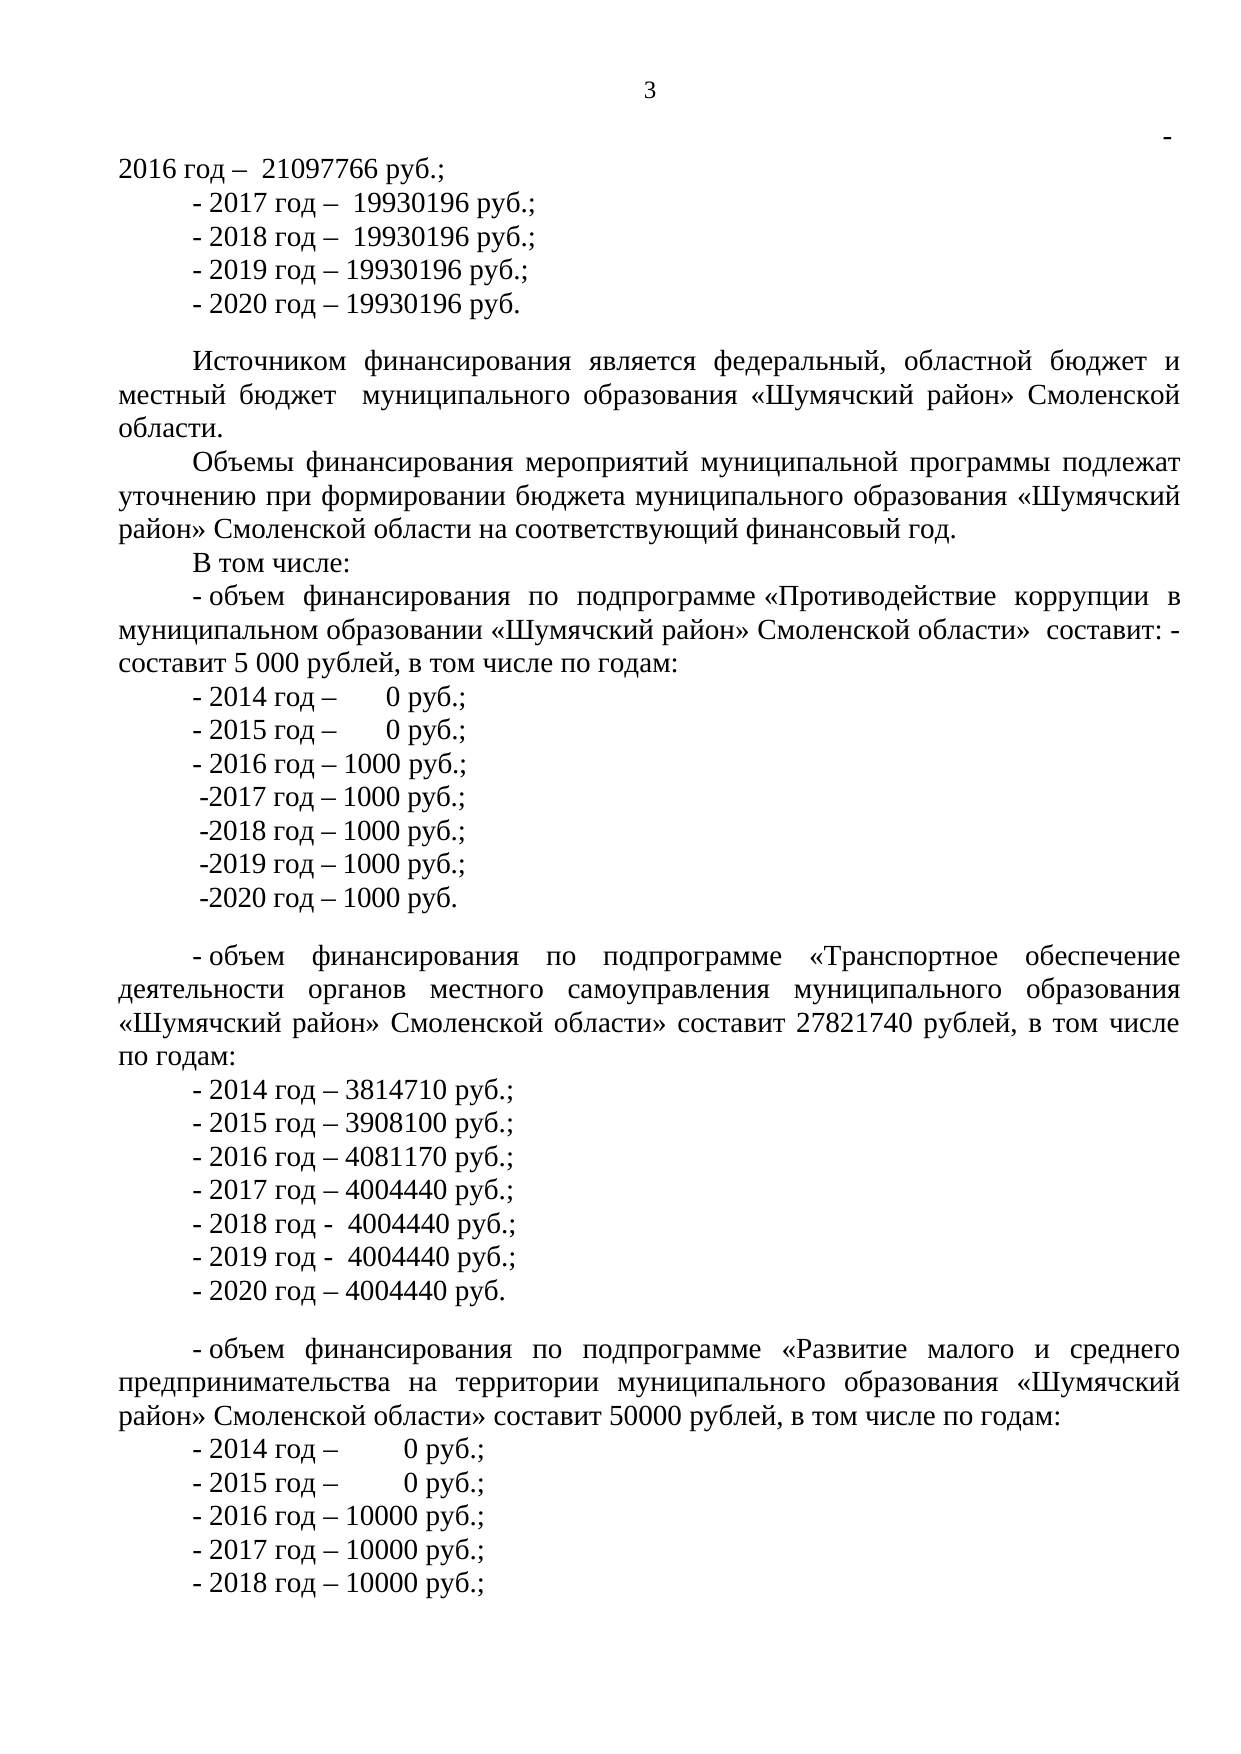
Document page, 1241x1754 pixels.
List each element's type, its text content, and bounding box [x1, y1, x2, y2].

text - 2019 год – 19930196 руб.; [118, 252, 1181, 286]
text - 2015 год – 0 руб.; [118, 1465, 1181, 1498]
text - 2014 год – 0 руб.; [118, 679, 1181, 712]
text -2017 год – 1000 руб.; [118, 779, 1181, 813]
text - объем финансирования по подпрограмме «Развитие малого и среднего предпринимательства на территории муниципального образования «Шумячский район» Смоленской области» составит 50000 рублей, в том числе по годам: [118, 1331, 1181, 1431]
text - 2017 год – 4004440 руб.; [118, 1172, 1181, 1206]
text - 2015 год – 3908100 руб.; [118, 1105, 1181, 1139]
text - 2015 год – 0 руб.; [118, 712, 1181, 746]
text - 2020 год – 19930196 руб. [118, 286, 1181, 319]
text Источником финансирования является федеральный, областной бюджет и местный бюджет муниципального образования «Шумячский район» Смоленской области. [118, 343, 1181, 444]
text - 2014 год – 3814710 руб.; [118, 1072, 1181, 1105]
text - 2017 год – 10000 руб.; [118, 1532, 1181, 1566]
text - 2016 год – 4081170 руб.; [118, 1139, 1181, 1172]
text - 2017 год – 19930196 руб.; [118, 185, 1181, 219]
text -2018 год – 1000 руб.; [118, 813, 1181, 847]
text - 2016 год – 1000 руб.; [118, 746, 1181, 779]
text - 2016 год – 10000 руб.; [118, 1498, 1181, 1532]
text Объемы финансирования мероприятий муниципальной программы подлежат уточнению при формировании бюджета муниципального образования «Шумячский район» Смоленской области на соответствующий финансовый год. [118, 444, 1181, 545]
text -2019 год – 1000 руб.; [118, 847, 1181, 880]
text - 2018 год – 10000 руб.; [118, 1566, 1181, 1599]
text - 2014 год – 0 руб.; [118, 1431, 1181, 1465]
text - объем финансирования по подпрограмме «Транспортное обеспечение деятельности органов местного самоуправления муниципального образования «Шумячский район» Смоленской области» составит 27821740 рублей, в том числе по годам: [118, 938, 1181, 1072]
text - объем финансирования по подпрограмме «Противодействие коррупции в муниципальном образовании «Шумячский район» Смоленской области» составит: - составит 5 000 рублей, в том числе по годам: [118, 578, 1181, 679]
text - 2018 год – 19930196 руб.; [118, 219, 1181, 252]
text -2020 год – 1000 руб. [118, 880, 1181, 914]
text - 2018 год - 4004440 руб.; [118, 1206, 1181, 1239]
text - 2019 год - 4004440 руб.; [118, 1239, 1181, 1273]
text В том числе: [118, 545, 1181, 578]
text - 2020 год – 4004440 руб. [118, 1273, 1181, 1307]
text - 2016 год – 21097766 руб.; [118, 118, 1181, 185]
